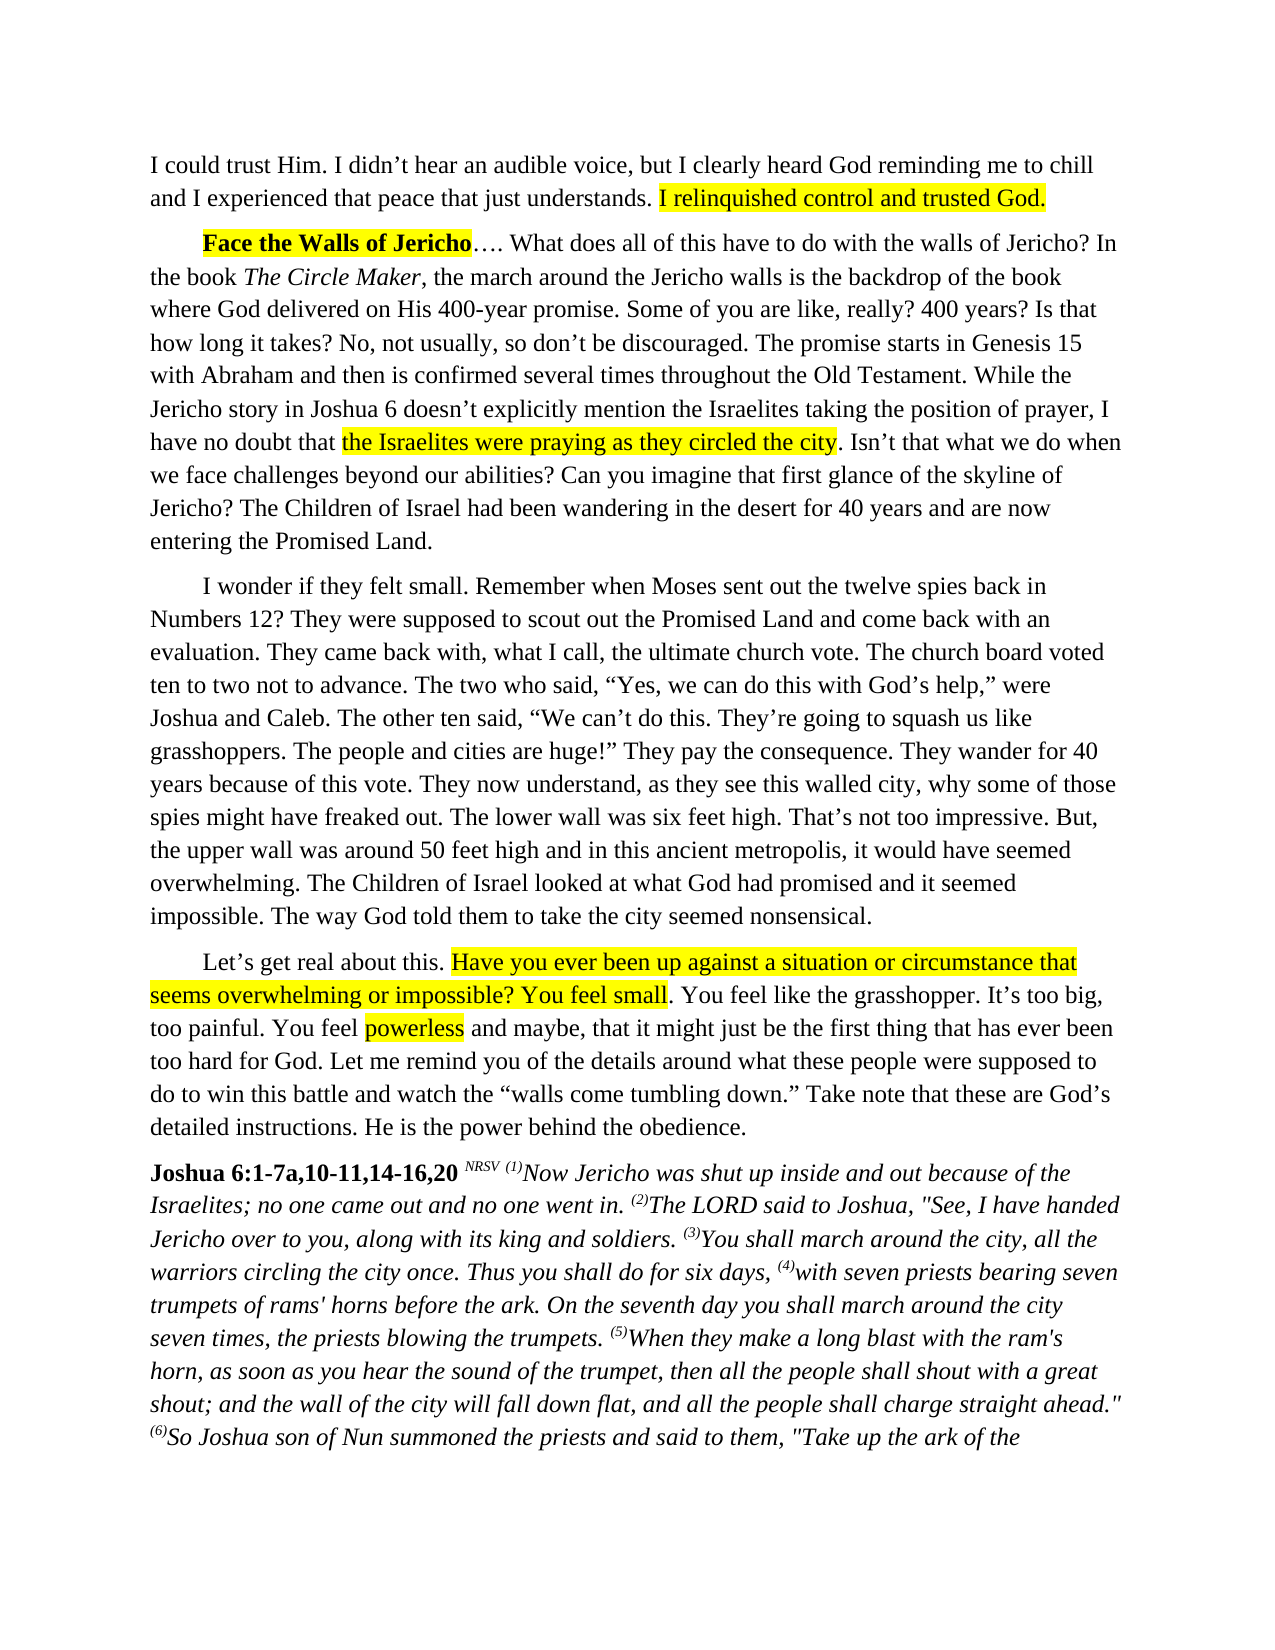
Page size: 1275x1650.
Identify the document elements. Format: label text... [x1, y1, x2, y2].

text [150, 1158, 1125, 1451]
text Face the Walls of Jericho…. What does all of this have to do with the walls of Jericho? In the book The Circle Maker, the march around the Jericho walls is the backdrop of the book where God delivered on His 400-year promise. Some of you are like, really? 400 years? Is that how long it takes? No, not usually, so don’t be discouraged. The promise starts in Genesis 15 with Abraham and then is confirmed several times throughout the Old Testament. While the Jericho story in Joshua 6 doesn’t explicitly mention the Israelites taking the position of prayer, I have no doubt that the Israelites were praying as they circled the city. Isn’t that what we do when we face challenges beyond our abilities? Can you imagine that first glance of the skyline of Jericho? The Children of Israel had been wandering in the desert for 40 years and are now entering the Promised Land. [150, 228, 1125, 554]
text I wonder if they felt small. Remember when Moses sent out the twelve spies back in Numbers 12? They were supposed to scout out the Promised Land and come back with an evaluation. They came back with, what I call, the ultimate church vote. The church board voted ten to two not to advance. The two who said, “Yes, we can do this with God’s help,” were Joshua and Caleb. The other ten said, “We can’t do this. They’re going to squash us like grasshoppers. The people and cities are huge!” They pay the consequence. They wander for 40 years because of this vote. They now understand, as they see this walled city, why some of those spies might have freaked out. The lower wall was six feet high. That’s not too impressive. But, the upper wall was around 50 feet high and in this ancient metropolis, it would have seemed overwhelming. The Children of Israel looked at what God had promised and it seemed impossible. The way God told them to take the city seemed nonsensical. [150, 571, 1125, 930]
text Let’s get real about this. Have you ever been up against a situation or circumstance that seems overwhelming or impossible? You feel small. You feel like the grasshopper. It’s too big, too painful. You feel powerless and maybe, that it might just be the first thing that has ever been too hard for God. Let me remind you of the details around what these people were supposed to do to win this battle and watch the “walls come tumbling down.” Take note that these are God’s detailed instructions. He is the power behind the obedience. [150, 947, 1125, 1141]
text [150, 150, 1125, 212]
